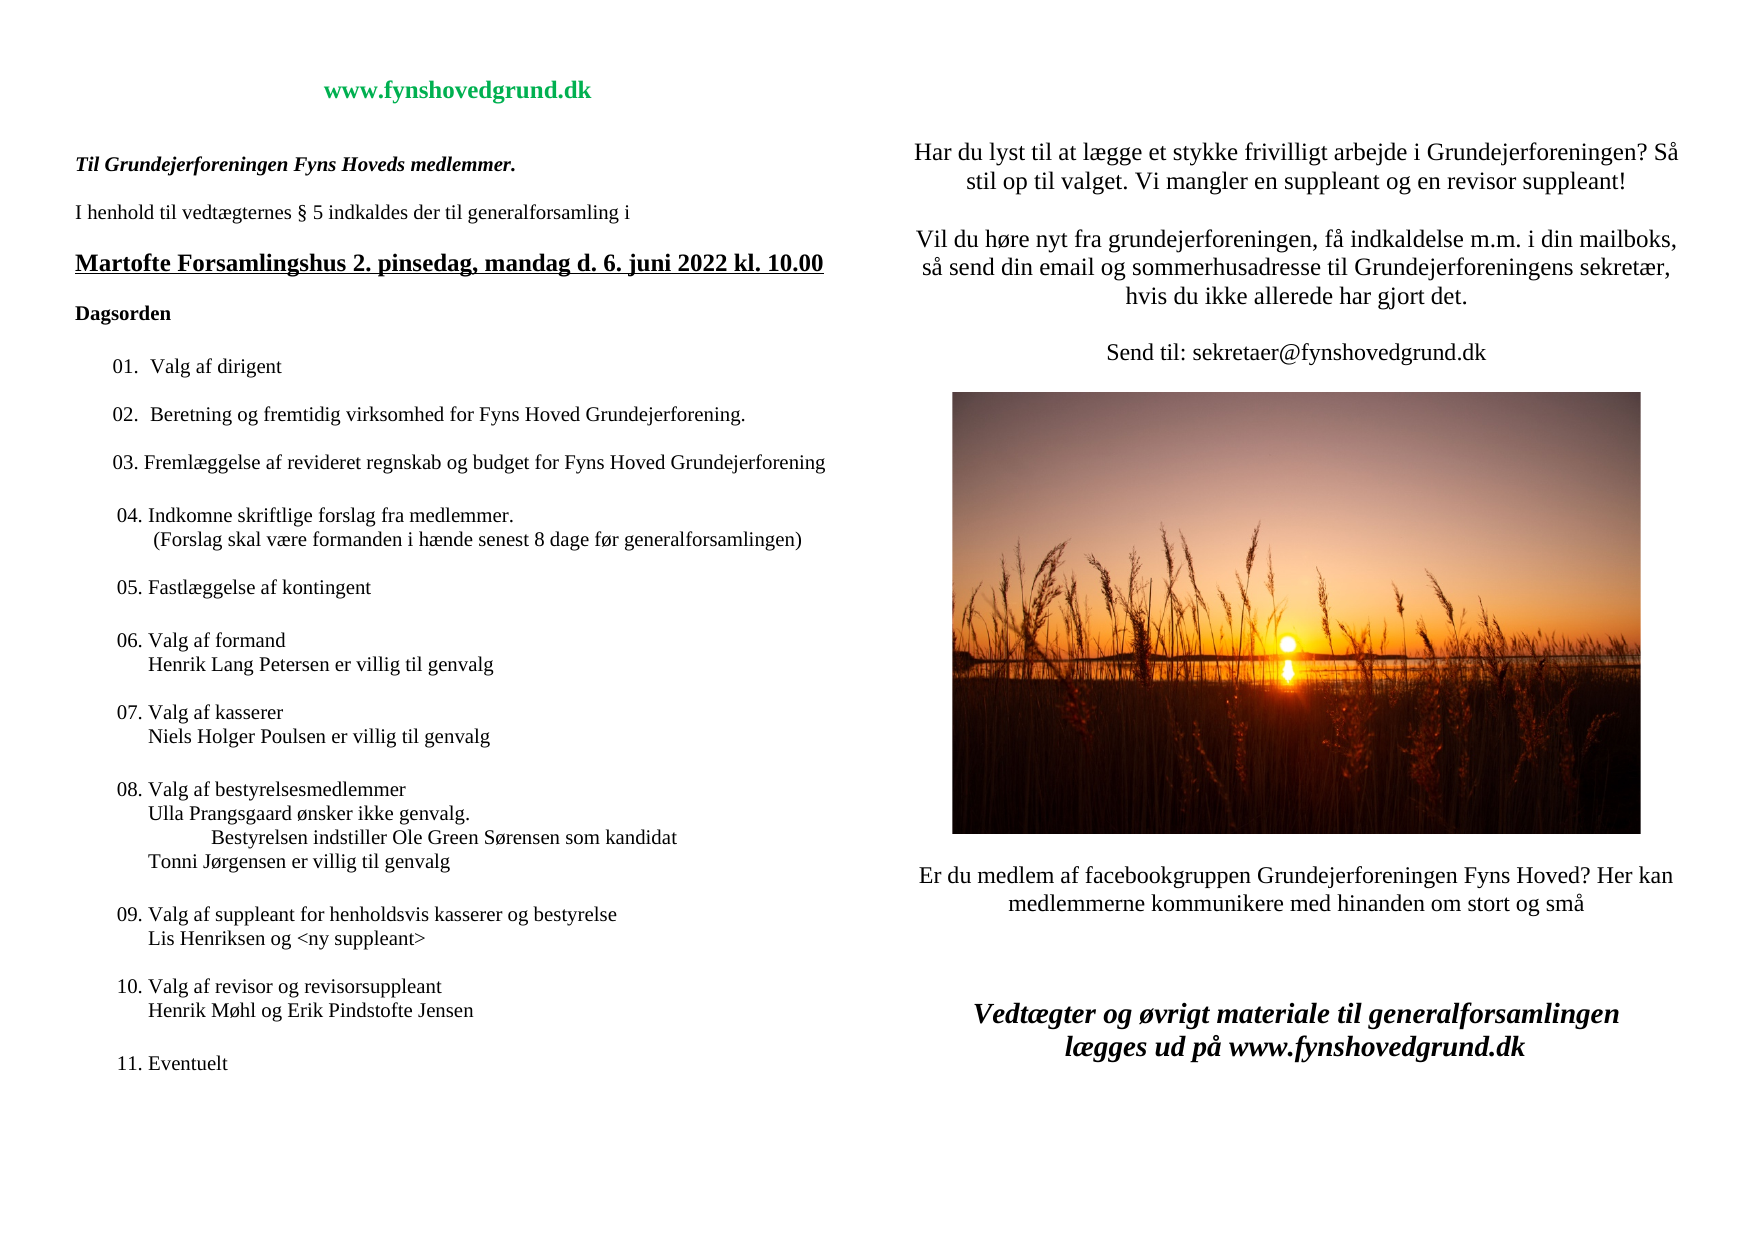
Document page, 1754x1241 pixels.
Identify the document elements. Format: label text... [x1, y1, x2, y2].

text Har du lyst til at lægge et stykke frivilligt arbejde i Grundejerforeningen? Så stil op til valget. Vi mangler en suppleant og en revisor suppleant! [914, 137, 1679, 195]
text Niels Holger Poulsen er villig til genvalg [75, 724, 840, 748]
text (Forslag skal være formanden i hænde senest 8 dage før generalforsamlingen) [75, 527, 840, 551]
text 09. Valg af suppleant for henholdsvis kasserer og bestyrelse [75, 902, 840, 926]
text Henrik Lang Petersen er villig til genvalg [75, 652, 840, 676]
text 07. Valg af kasserer [75, 700, 840, 724]
picture [952, 392, 1641, 834]
text 11. Eventuelt [75, 1051, 840, 1075]
text Vedtægter og øvrigt materiale til generalforsamlingen [914, 996, 1679, 1029]
text Send til: sekretaer@fynshovedgrund.dk [914, 338, 1679, 365]
text 04. Indkomne skriftlige forslag fra medlemmer. [75, 503, 840, 527]
text 05. Fastlæggelse af kontingent [75, 575, 840, 599]
text lægges ud på www.fynshovedgrund.dk [914, 1029, 1679, 1063]
text www.fynshovedgrund.dk [75, 75, 840, 104]
text I henhold til vedtægternes § 5 indkaldes der til generalforsamling i [75, 200, 840, 224]
text 08. Valg af bestyrelsesmedlemmer [75, 777, 840, 801]
list Valg af dirigent [112, 354, 840, 378]
list Beretning og fremtidig virksomhed for Fyns Hoved Grundejerforening. [112, 402, 840, 426]
subtitle Martofte Forsamlingshus 2. pinsedag, mandag d. 6. juni 2022 kl. 10.00 [75, 248, 840, 277]
text Henrik Møhl og Erik Pindstofte Jensen [75, 998, 840, 1022]
text Bestyrelsen indstiller Ole Green Sørensen som kandidat [75, 825, 840, 849]
text Vil du høre nyt fra grundejerforeningen, få indkaldelse m.m. i din mailboks, så send din email og sommerhusadresse til Grundejerforeningens sekretær, hvis du ikke allerede har gjort det. [914, 224, 1679, 310]
text Er du medlem af facebookgruppen Grundejerforeningen Fyns Hoved? Her kan medlemmerne kommunikere med hinanden om stort og små [914, 861, 1679, 917]
text 10. Valg af revisor og revisorsuppleant [75, 974, 840, 998]
text Tonni Jørgensen er villig til genvalg [75, 849, 840, 873]
text Lis Henriksen og <ny suppleant> [75, 926, 840, 950]
text 03. Fremlæggelse af revideret regnskab og budget for Fyns Hoved Grundejerforening [112, 450, 840, 474]
text Ulla Prangsgaard ønsker ikke genvalg. [75, 801, 840, 825]
subtitle Dagsorden [75, 301, 840, 325]
text Til Grundejerforeningen Fyns Hoveds medlemmer. [75, 152, 840, 176]
text 06. Valg af formand [75, 628, 840, 652]
